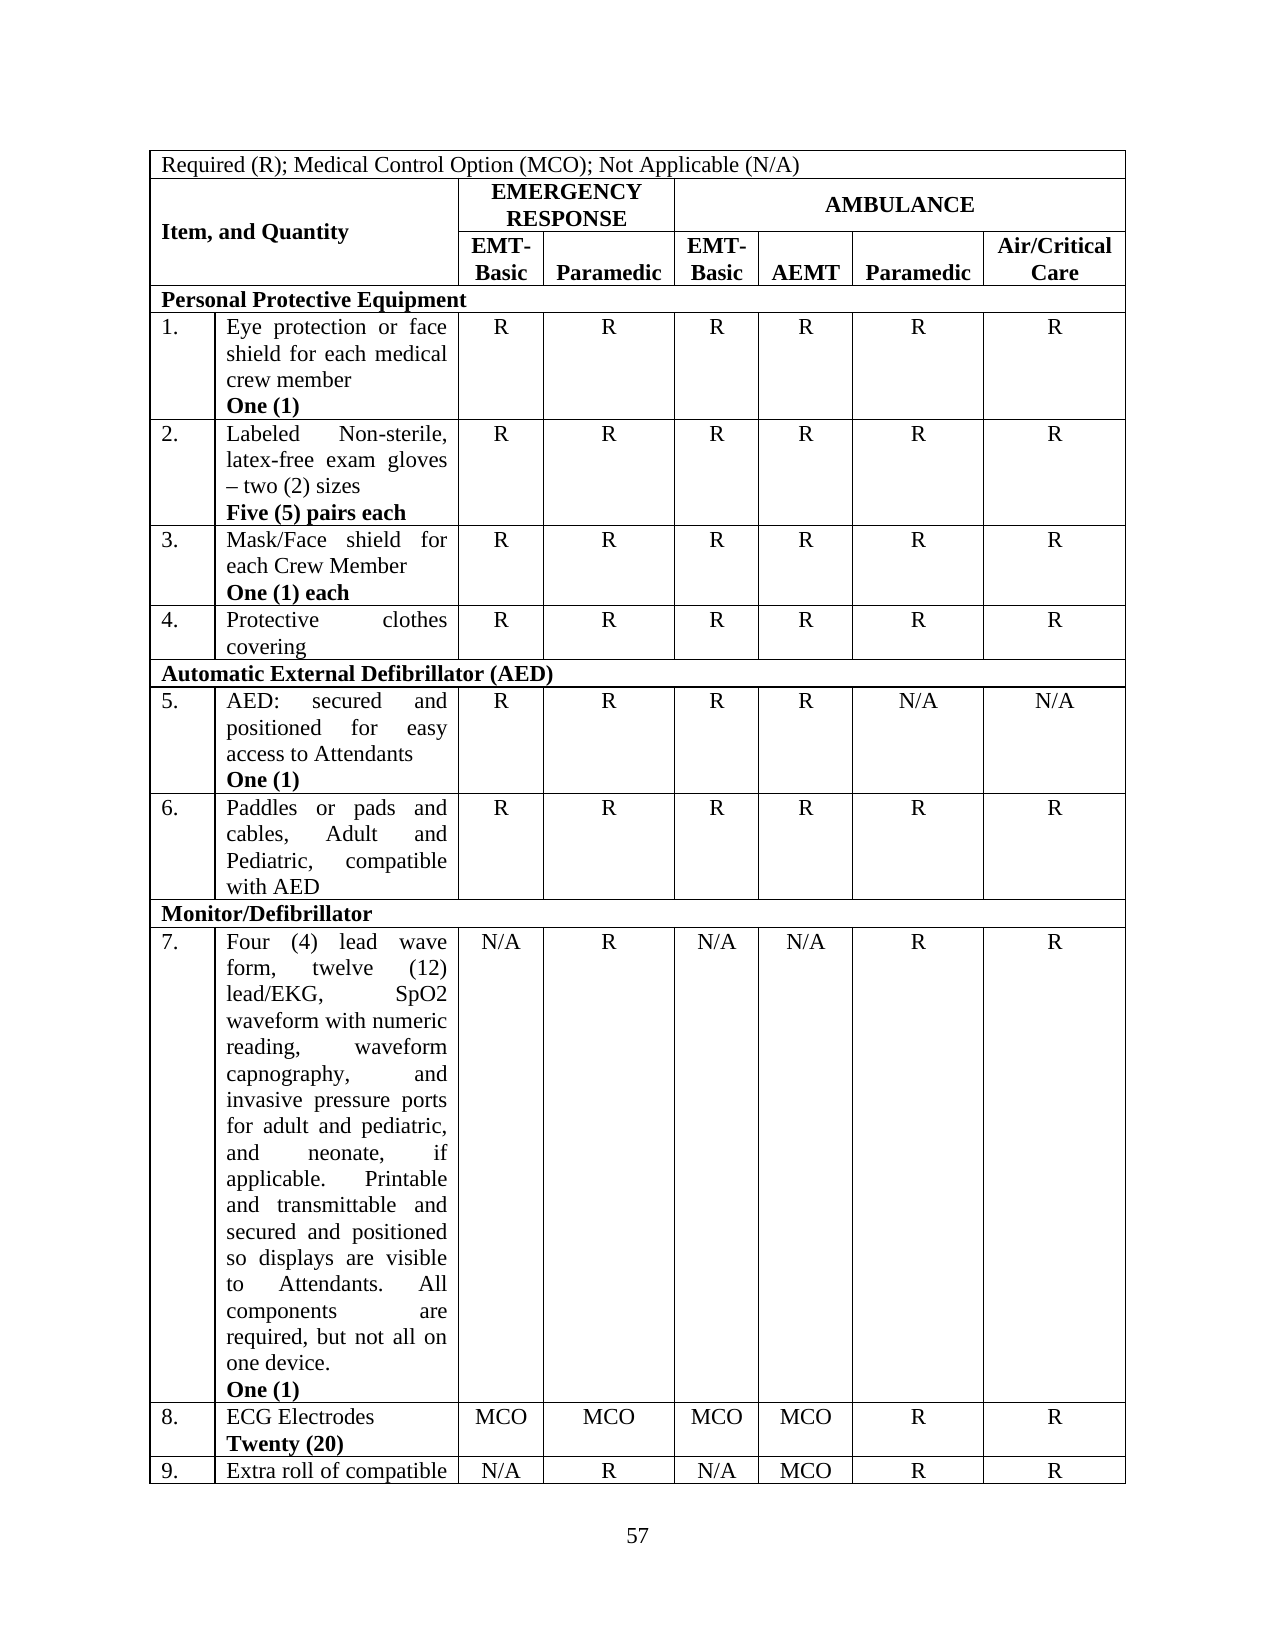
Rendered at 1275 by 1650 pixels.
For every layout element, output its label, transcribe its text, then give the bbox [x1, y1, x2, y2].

table_cell Paddles or pads and cables, Adult and Pediatric, compatible with AED [216, 794, 458, 899]
table_cell N/A [853, 688, 983, 793]
table_cell R [544, 606, 674, 659]
table_cell R [984, 313, 1125, 419]
table_cell R [459, 794, 543, 899]
table_cell R [984, 794, 1125, 899]
table_cell Air/Critical Care [984, 232, 1125, 285]
table_cell Protective clothes covering [216, 606, 458, 659]
table_cell R [544, 526, 674, 605]
table_cell R [675, 526, 758, 605]
table_header Required (R); Medical Control Option (MCO); Not Applicable (N/A) [151, 151, 1125, 177]
table_cell Paramedic [544, 232, 674, 285]
table_cell R [759, 313, 852, 419]
table_cell Eye protection or face shield for each medical crew member One (1) [216, 313, 458, 419]
table_cell 4. [151, 606, 214, 659]
table_cell R [544, 313, 674, 419]
table_cell 8. [151, 1403, 214, 1456]
table_cell R [984, 1403, 1125, 1456]
table_cell R [544, 1457, 674, 1483]
table_cell R [459, 526, 543, 605]
table_cell N/A [459, 1457, 543, 1483]
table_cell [216, 1457, 458, 1483]
table_cell 2. [151, 420, 214, 525]
table_cell MCO [759, 1457, 852, 1483]
table_cell R [984, 928, 1125, 1402]
table_cell R [759, 688, 852, 793]
table_cell R [759, 794, 852, 899]
table_cell R [675, 420, 758, 525]
table_cell EMT-Basic [459, 232, 543, 285]
table_cell R [759, 420, 852, 525]
table_cell R [459, 606, 543, 659]
table_cell R [459, 313, 543, 419]
table_cell Automatic External Defibrillator (AED) [151, 660, 1125, 686]
table_cell R [459, 420, 543, 525]
table_cell Personal Protective Equipment [151, 286, 1125, 312]
table_cell 1. [151, 313, 214, 419]
table_cell R [459, 688, 543, 793]
table_cell ECG Electrodes Twenty (20) [216, 1403, 458, 1456]
table_cell Item, and Quantity [151, 179, 458, 285]
table_cell MCO [759, 1403, 852, 1456]
table_cell R [675, 794, 758, 899]
table_cell N/A [759, 928, 852, 1402]
table_cell AED: secured and positioned for easy access to Attendants One (1) [216, 688, 458, 793]
table_cell R [544, 928, 674, 1402]
table_cell 5. [151, 688, 214, 793]
table_cell Labeled Non-sterile, latex-free exam gloves – two (2) sizes Five (5) pairs each [216, 420, 458, 525]
table_cell 7. [151, 928, 214, 1402]
table_cell R [675, 313, 758, 419]
table_cell R [675, 688, 758, 793]
table_cell Mask/Face shield for each Crew Member One (1) each [216, 526, 458, 605]
table_cell EMT-Basic [675, 232, 758, 285]
table_cell N/A [459, 928, 543, 1402]
table_cell R [759, 606, 852, 659]
table_cell R [984, 526, 1125, 605]
table_cell R [853, 794, 983, 899]
table_cell R [853, 606, 983, 659]
table_cell MCO [459, 1403, 543, 1456]
table_cell R [759, 526, 852, 605]
table_cell R [675, 606, 758, 659]
table_cell R [853, 420, 983, 525]
table_cell AMBULANCE [675, 179, 1125, 231]
table_cell R [853, 526, 983, 605]
table_cell EMERGENCY RESPONSE [459, 179, 674, 231]
table_cell 6. [151, 794, 214, 899]
table_cell R [544, 794, 674, 899]
table_cell 3. [151, 526, 214, 605]
table_cell R [544, 420, 674, 525]
table_cell AEMT [759, 232, 852, 285]
table_cell Four (4) lead wave form, twelve (12) lead/EKG, SpO2 waveform with numeric reading, waveform capnography, and invasive pressure ports for adult and pediatric, and neonate, if applicable. Printable and transmittable and secured and positioned so displays are visible to Attendants. All components are required, but not all on one device. One (1) [216, 928, 458, 1402]
table_cell R [853, 928, 983, 1402]
table_cell R [544, 688, 674, 793]
table_cell Paramedic [853, 232, 983, 285]
table_cell R [984, 420, 1125, 525]
table_cell R [853, 1457, 983, 1483]
table_cell 9. [151, 1457, 214, 1483]
table_cell N/A [984, 688, 1125, 793]
table_cell MCO [675, 1403, 758, 1456]
table_cell R [853, 1403, 983, 1456]
table_cell R [853, 313, 983, 419]
table_cell R [984, 606, 1125, 659]
table_cell Monitor/Defibrillator [151, 900, 1125, 927]
table_cell R [984, 1457, 1125, 1483]
table_cell MCO [544, 1403, 674, 1456]
table_cell N/A [675, 1457, 758, 1483]
table_cell N/A [675, 928, 758, 1402]
